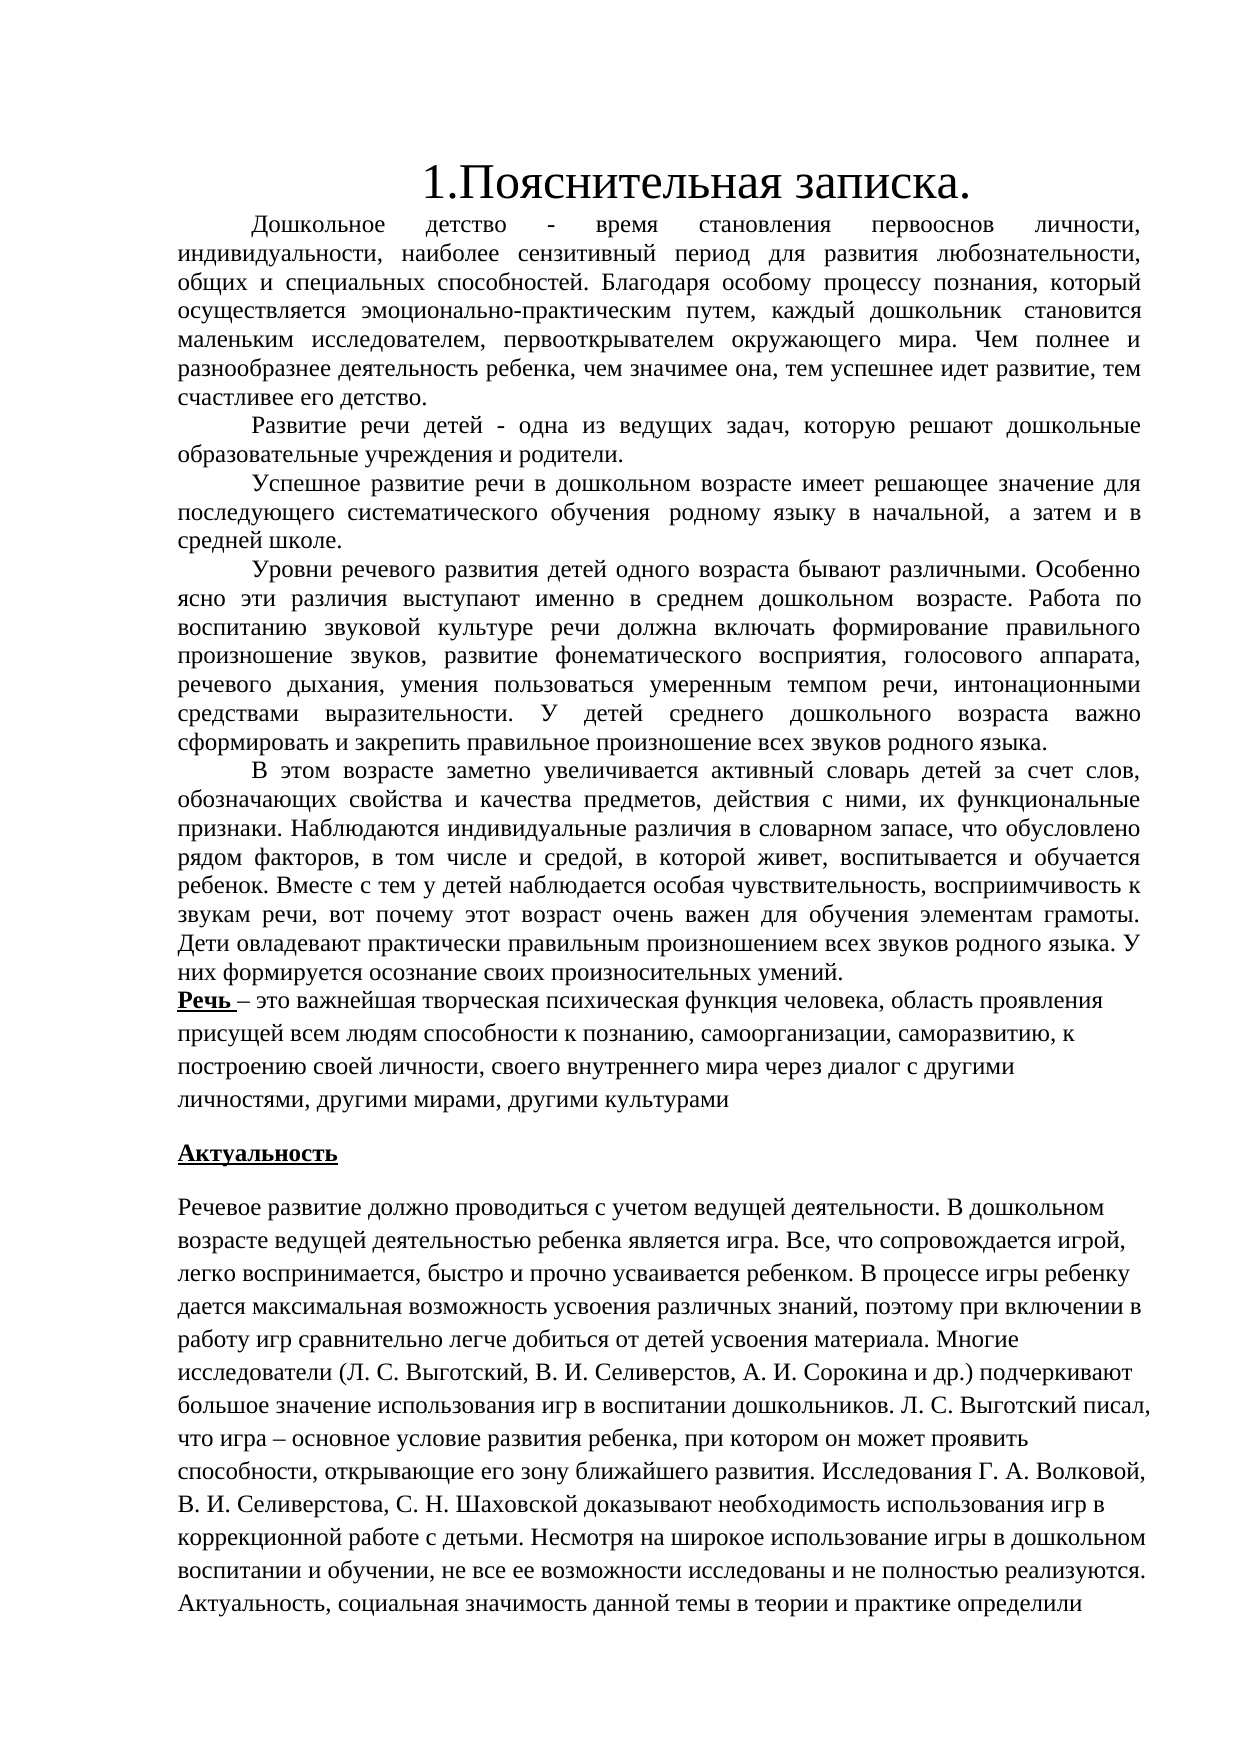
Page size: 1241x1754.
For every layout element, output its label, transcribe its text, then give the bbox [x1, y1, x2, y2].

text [177, 1192, 1152, 1617]
text Уровни речевого развития детей одного возраста бывают различными. Особенно ясно эти различия выступают именно в среднем дошкольном возрасте. Работа по воспитанию звуковой культуре речи должна включать формирование правильного произношение звуков, развитие фонематического восприятия, голосового аппарата, речевого дыхания, умения пользоваться умеренным темпом речи, интонационными средствами выразительности. У детей среднего дошкольного возраста важно сформировать и закрепить правильное произношение всех звуков родного языка. [177, 554, 1141, 755]
text Актуальность [177, 1138, 1152, 1167]
text Развитие речи детей - одна из ведущих задач, которую решают дошкольные образовательные учреждения и родители. [177, 410, 1141, 468]
text Успешное развитие речи в дошкольном возрасте имеет решающее значение для последующего систематического обучения родному языку в начальной, а затем и в средней школе. [177, 468, 1141, 554]
text Дошкольное детство - время становления первооснов личности, индивидуальности, наиболее сензитивный период для развития любознательности, общих и специальных способностей. Благодаря особому процессу познания, который осуществляется эмоционально-практическим путем, каждый дошкольник становится маленьким исследователем, первооткрывателем окружающего мира. Чем полнее и разнообразнее деятельность ребенка, чем значимее она, тем успешнее идет развитие, тем счастливее его детство. [177, 209, 1141, 410]
text Речь – это важнейшая творческая психическая функция человека, область проявления присущей всем людям способности к познанию, самоорганизации, саморазвитию, к построению своей личности, своего внутреннего мира через диалог с другими личностями, другими мирами, другими культурами [177, 985, 1152, 1113]
text В этом возрасте заметно увеличивается активный словарь детей за счет слов, обозначающих свойства и качества предметов, действия с ними, их функциональные признаки. Наблюдаются индивидуальные различия в словарном запасе, что обусловлено рядом факторов, в том числе и средой, в которой живет, воспитывается и обучается ребенок. Вместе с тем у детей наблюдается особая чувствительность, восприимчивость к звукам речи, вот почему этот возраст очень важен для обучения элементам грамоты. Дети овладевают практически правильным произношением всех звуков родного языка. У них формируется осознание своих произносительных умений. [177, 755, 1141, 985]
text 1.Пояснительная записка. [177, 152, 1141, 209]
